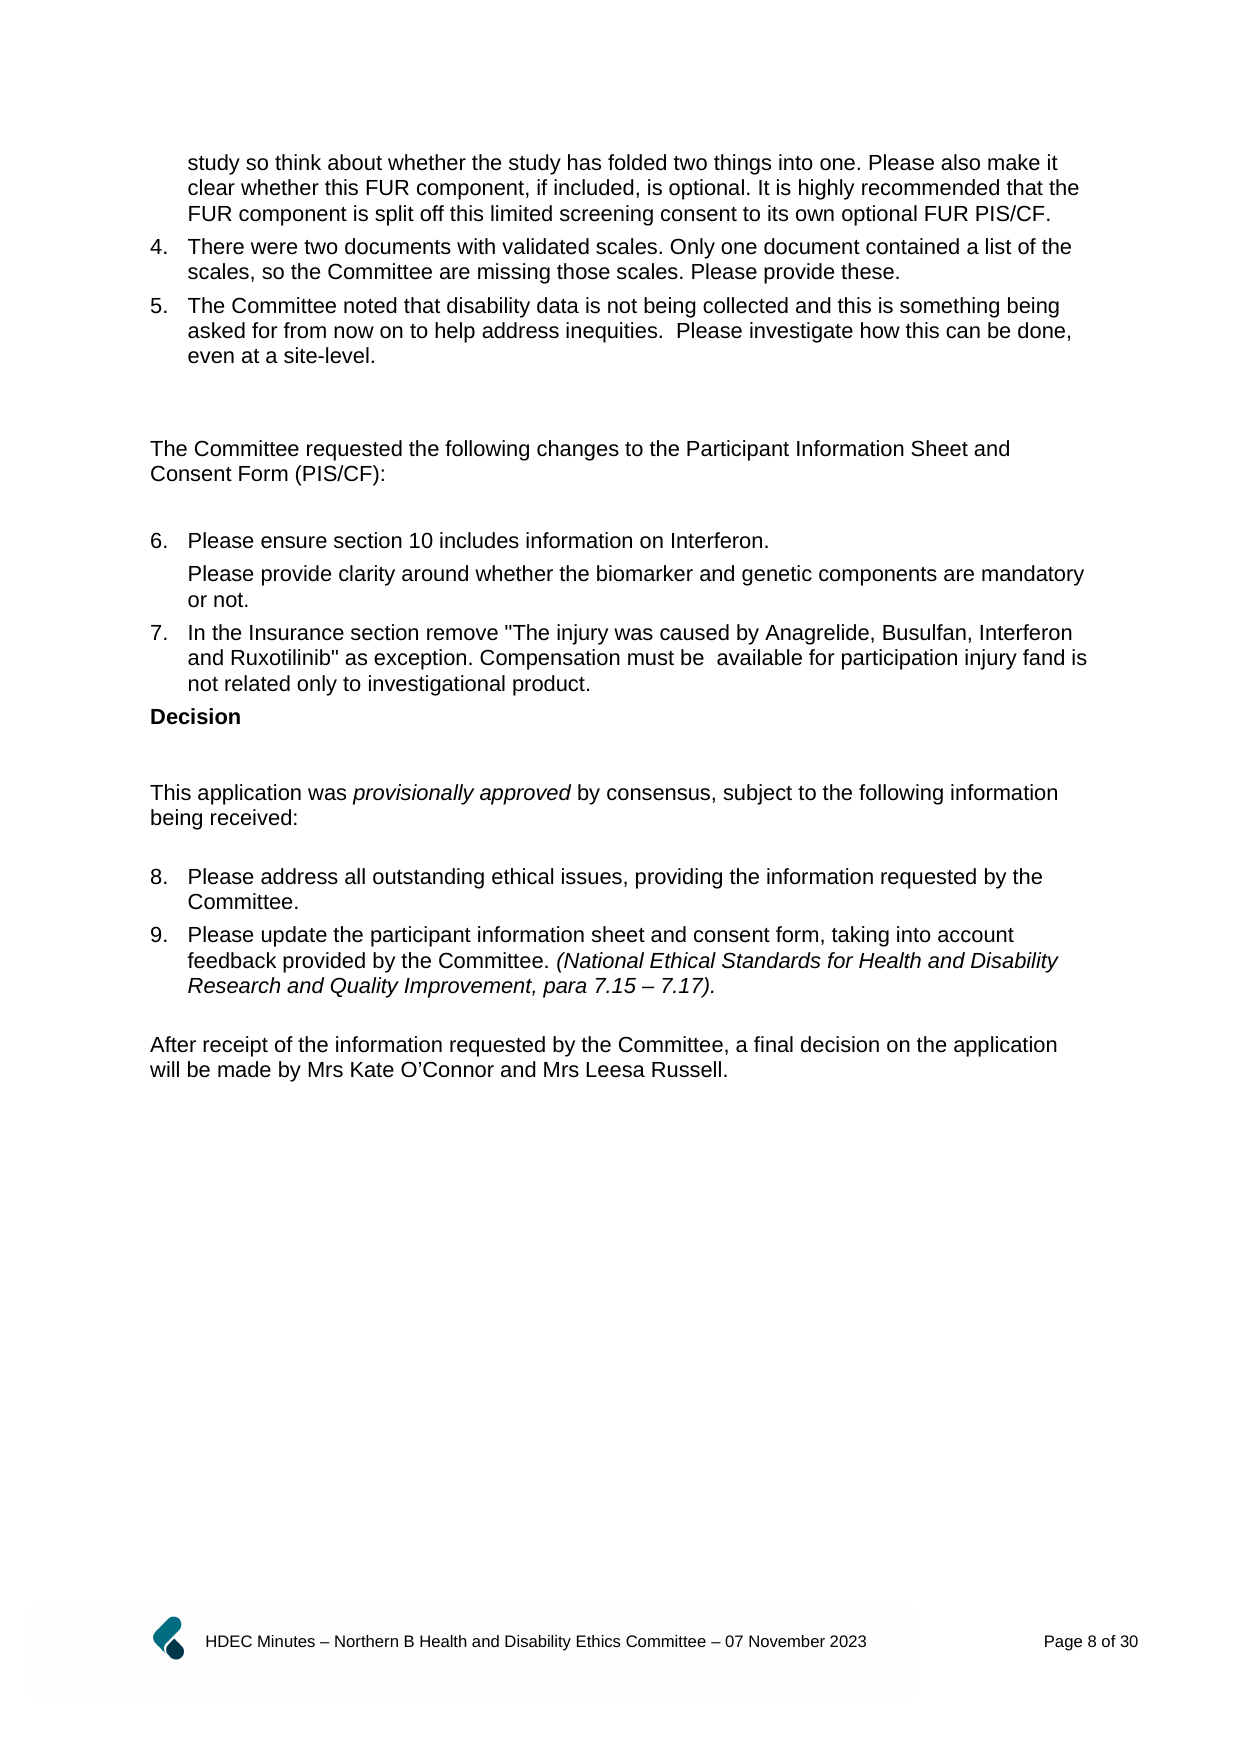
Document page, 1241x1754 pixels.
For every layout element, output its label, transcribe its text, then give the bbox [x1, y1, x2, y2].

list There were two documents with validated scales. Only one document contained a list of the scales, so the Committee are missing those scales. Please provide these. [150, 234, 1090, 284]
text This application was provisionally approved by consensus, subject to the following information being received: [150, 779, 1090, 830]
text Decision [150, 704, 1090, 729]
text The Committee requested the following changes to the Participant Information Sheet and Consent Form (PIS/CF): [150, 435, 1090, 486]
list Please ensure section 10 includes information on Interferon. [150, 528, 1090, 553]
list In the Insurance section remove "The injury was caused by Anagrelide, Busulfan, Interferon and Ruxotilinib" as exception. Compensation must be available for participation injury fand is not related only to investigational product. [150, 620, 1090, 696]
list Please address all outstanding ethical issues, providing the information requested by the Committee. [150, 863, 1090, 914]
list Please update the participant information sheet and consent form, taking into account feedback provided by the Committee. (National Ethical Standards for Health and Disability Research and Quality Improvement, para 7.15 – 7.17). [150, 922, 1090, 998]
list The Committee noted that disability data is not being collected and this is something being asked for from now on to help address inequities. Please investigate how this can be done, even at a site-level. [150, 293, 1090, 368]
picture [30, 1603, 915, 1702]
list Please provide clarity around whether the biomarker and genetic components are mandatory or not. [187, 561, 1090, 612]
text After receipt of the information requested by the Committee, a final decision on the application will be made by Mrs Kate O’Connor and Mrs Leesa Russell. [150, 1031, 1090, 1082]
